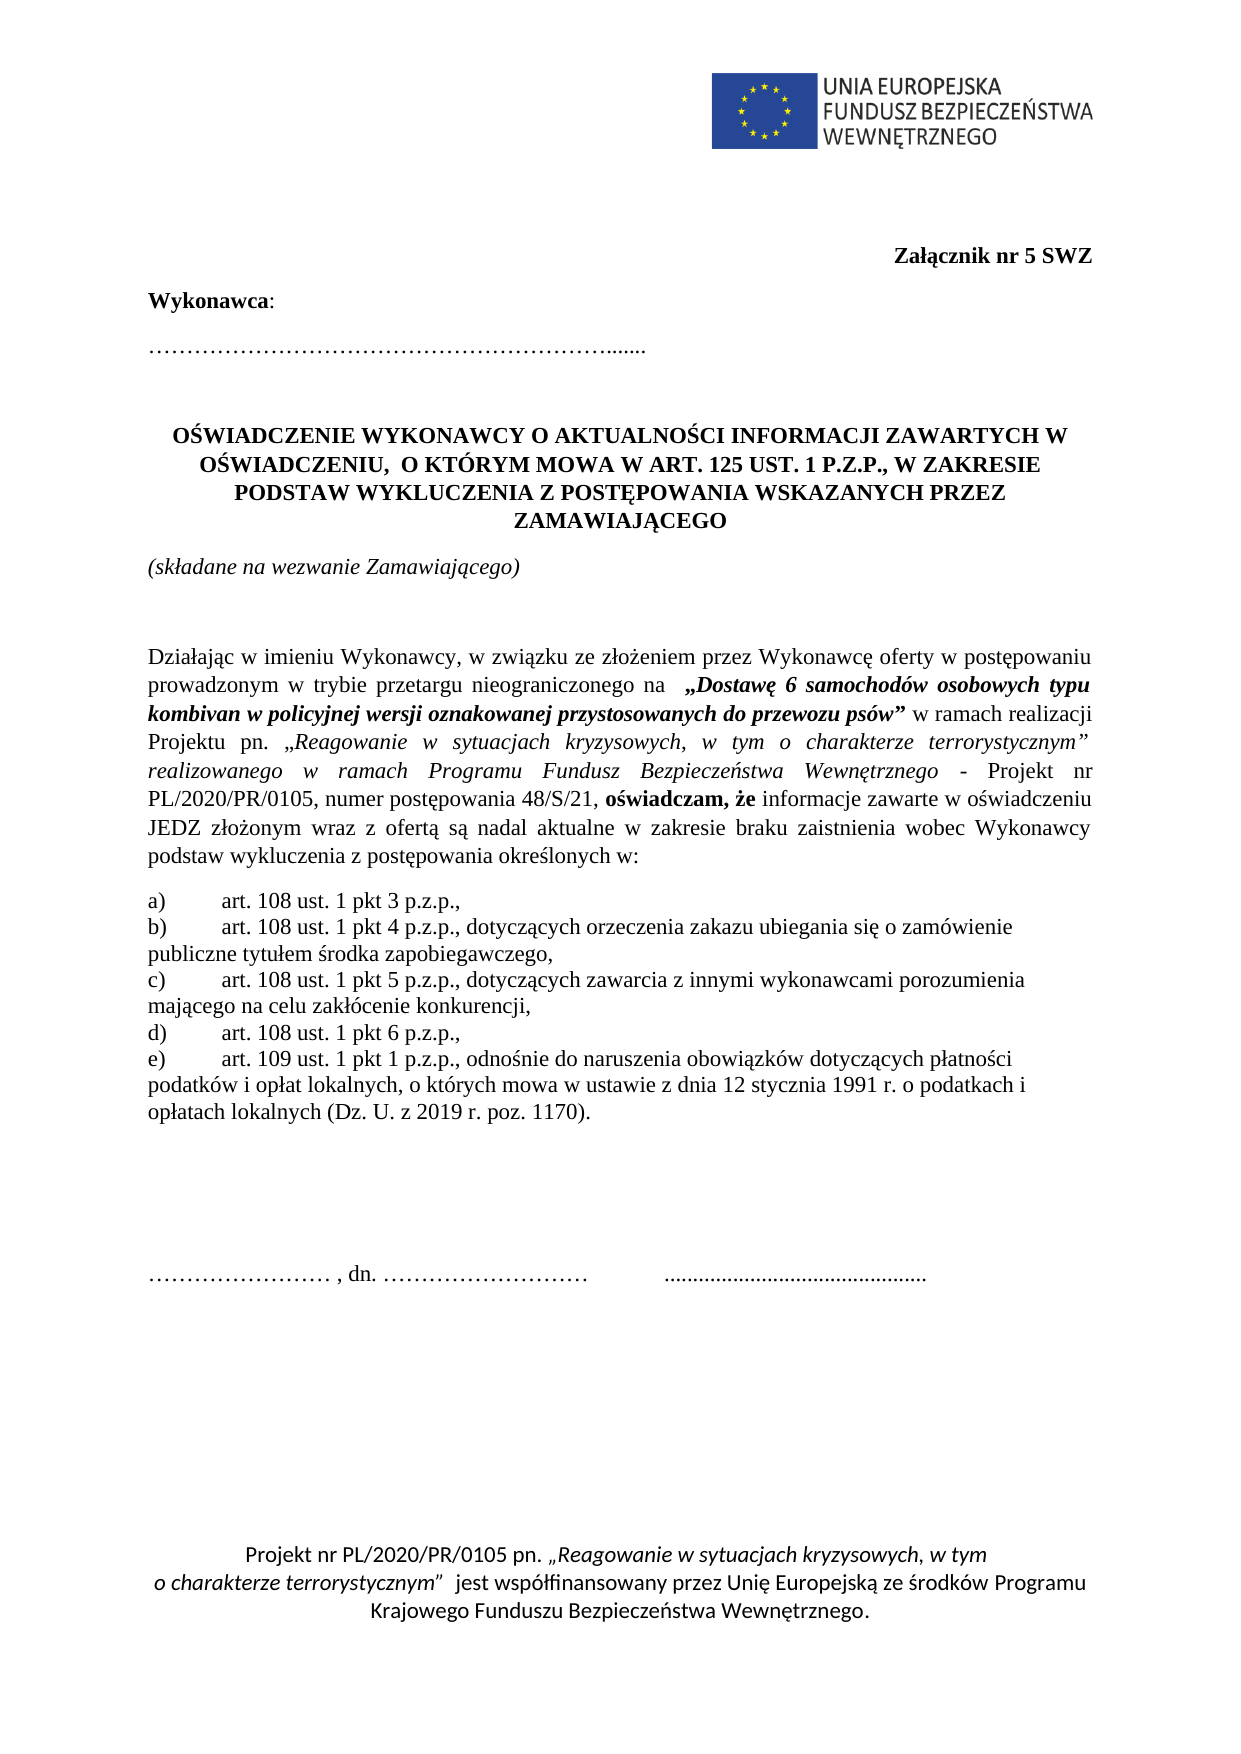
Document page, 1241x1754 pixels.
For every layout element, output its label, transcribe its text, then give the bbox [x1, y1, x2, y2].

text e) art. 109 ust. 1 pkt 1 p.z.p., odnośnie do naruszenia obowiązków dotyczących płatności podatków i opłat lokalnych, o których mowa w ustawie z dnia 12 stycznia 1991 r. o podatkach i opłatach lokalnych (Dz. U. z 2019 r. poz. 1170). [148, 1045, 1093, 1124]
text (składane na wezwanie Zamawiającego) [148, 553, 1093, 579]
text a) art. 108 ust. 1 pkt 3 p.z.p., [148, 887, 1093, 913]
text OŚWIADCZENIE WYKONAWCY O AKTUALNOŚCI INFORMACJI ZAWARTYCH W OŚWIADCZENIU, O KTÓRYM MOWA W ART. 125 UST. 1 P.Z.P., W ZAKRESIE PODSTAW WYKLUCZENIA Z POSTĘPOWANIA WSKAZANYCH PRZEZ ZAMAWIAJĄCEGO [148, 422, 1093, 534]
text Wykonawca: [148, 287, 1093, 313]
text d) art. 108 ust. 1 pkt 6 p.z.p., [148, 1019, 1093, 1045]
text …………………… , dn. ……………………… .............................................. [148, 1259, 1093, 1286]
text ……………………………………………………....... [148, 332, 1093, 358]
text Załącznik nr 5 SWZ [148, 242, 1093, 268]
text b) art. 108 ust. 1 pkt 4 p.z.p., dotyczących orzeczenia zakazu ubiegania się o zamówienie publiczne tytułem środka zapobiegawczego, [148, 913, 1093, 966]
picture [711, 73, 1093, 149]
text c) art. 108 ust. 1 pkt 5 p.z.p., dotyczących zawarcia z innymi wykonawcami porozumienia mającego na celu zakłócenie konkurencji, [148, 966, 1093, 1019]
text Działając w imieniu Wykonawcy, w związku ze złożeniem przez Wykonawcę oferty w postępowaniu prowadzonym w trybie przetargu nieograniczonego na „Dostawę 6 samochodów osobowych typu kombivan w policyjnej wersji oznakowanej przystosowanych do przewozu psów” w ramach realizacji Projektu pn. „Reagowanie w sytuacjach kryzysowych, w tym o charakterze terrorystycznym” realizowanego w ramach Programu Fundusz Bezpieczeństwa Wewnętrznego - Projekt nr PL/2020/PR/0105, numer postępowania 48/S/21, oświadczam, że informacje zawarte w oświadczeniu JEDZ złożonym wraz z ofertą są nadal aktualne w zakresie braku zaistnienia wobec Wykonawcy podstaw wykluczenia z postępowania określonych w: [148, 643, 1093, 868]
